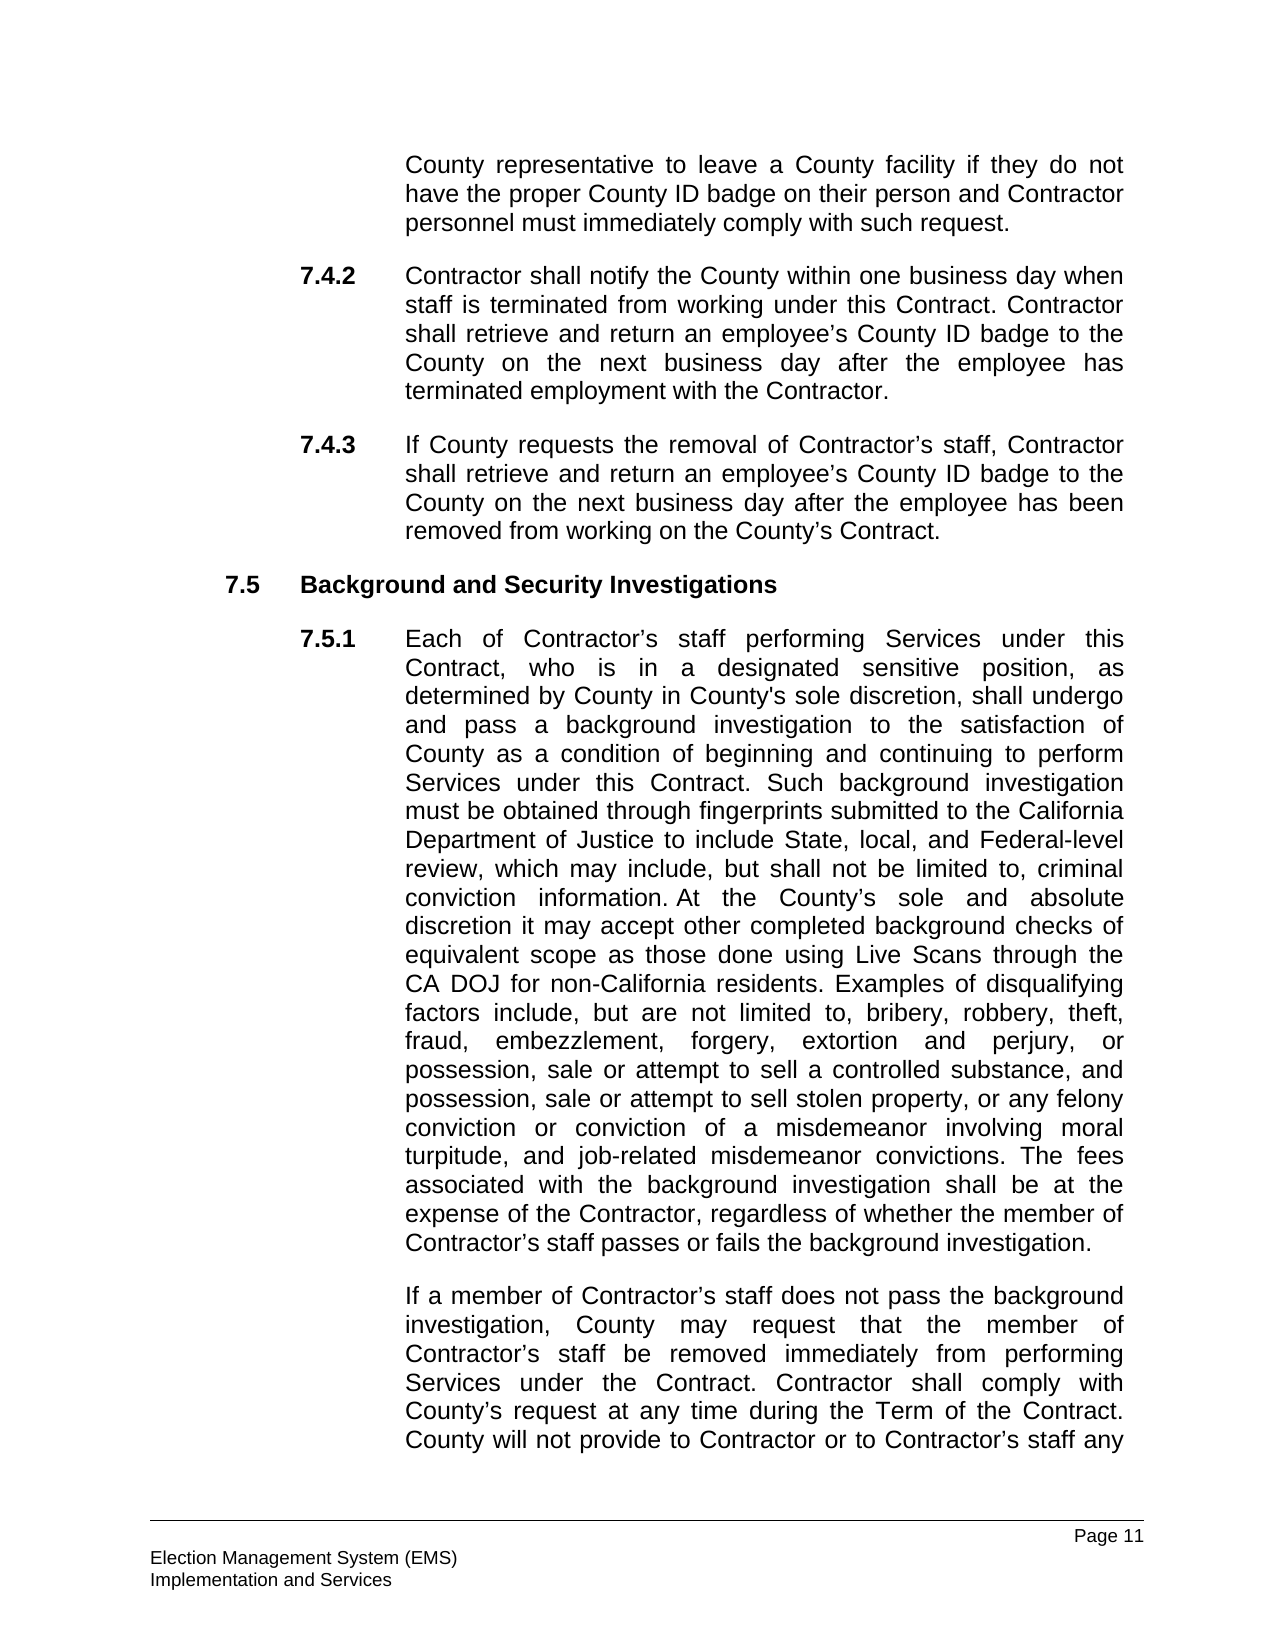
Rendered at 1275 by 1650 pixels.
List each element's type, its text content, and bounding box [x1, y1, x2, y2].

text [405, 1281, 1125, 1454]
subtitle Background and Security Investigations [225, 570, 1125, 599]
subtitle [300, 150, 1125, 236]
subtitle If County requests the removal of Contractor’s staff, Contractor shall retrieve and return an employee’s County ID badge to the County on the next business day after the employee has been removed from working on the County’s Contract. [300, 430, 1125, 545]
subtitle Each of Contractor’s staff performing Services under this Contract, who is in a designated sensitive position, as determined by County in County's sole discretion, shall undergo and pass a background investigation to the satisfaction of County as a condition of beginning and continuing to perform Services under this Contract. Such background investigation must be obtained through fingerprints submitted to the California Department of Justice to include State, local, and Federal-level review, which may include, but shall not be limited to, criminal conviction information. At the County’s sole and absolute discretion it may accept other completed background checks of equivalent scope as those done using Live Scans through the CA DOJ for non-California residents. Examples of disqualifying factors include, but are not limited to, bribery, robbery, theft, fraud, embezzlement, forgery, extortion and perjury, or possession, sale or attempt to sell a controlled substance, and possession, sale or attempt to sell stolen property, or any felony conviction or conviction of a misdemeanor involving moral turpitude, and job-related misdemeanor convictions. The fees associated with the background investigation shall be at the expense of the Contractor, regardless of whether the member of Contractor’s staff passes or fails the background investigation. [300, 624, 1125, 1256]
subtitle Contractor shall notify the County within one business day when staff is terminated from working under this Contract. Contractor shall retrieve and return an employee’s County ID badge to the County on the next business day after the employee has terminated employment with the Contractor. [300, 261, 1125, 405]
